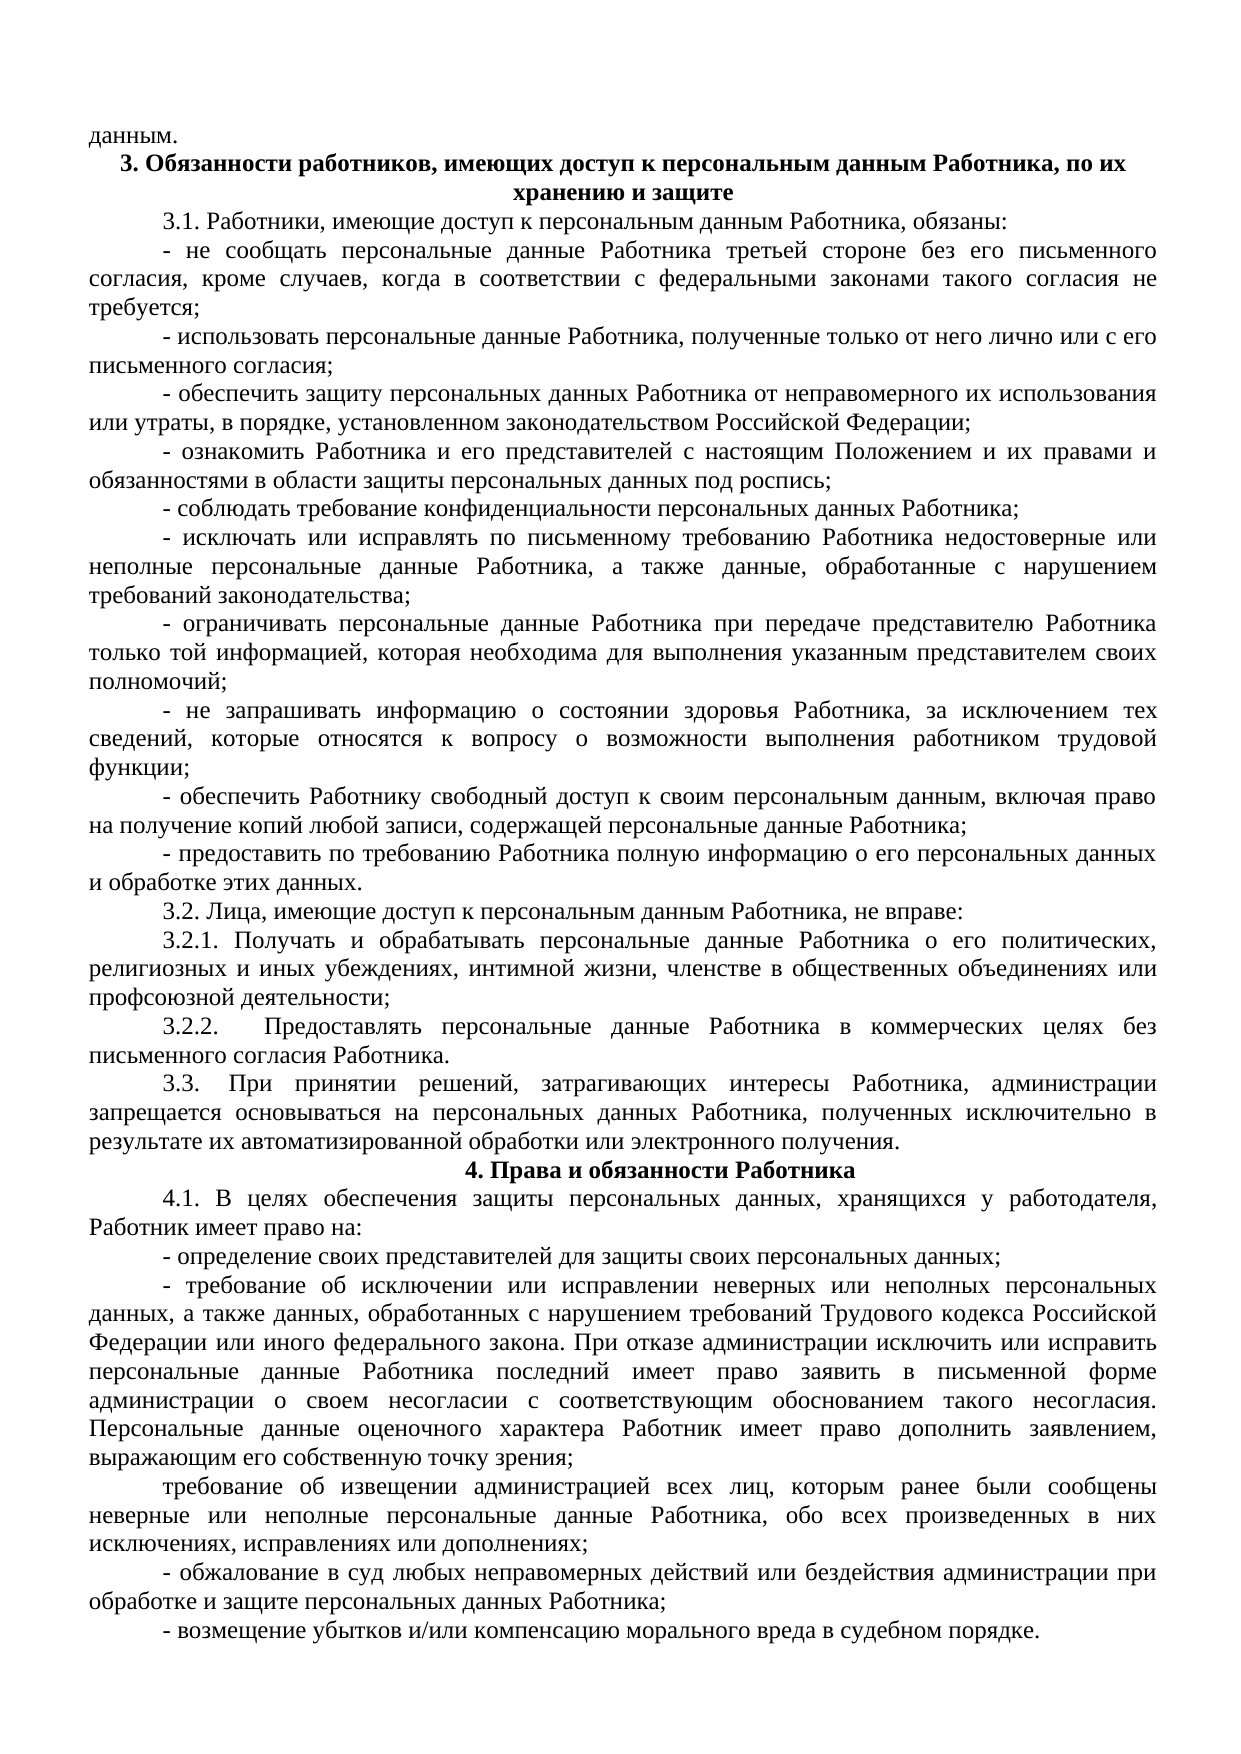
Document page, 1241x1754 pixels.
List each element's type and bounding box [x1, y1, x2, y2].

table_cell [87, 118, 1159, 1645]
